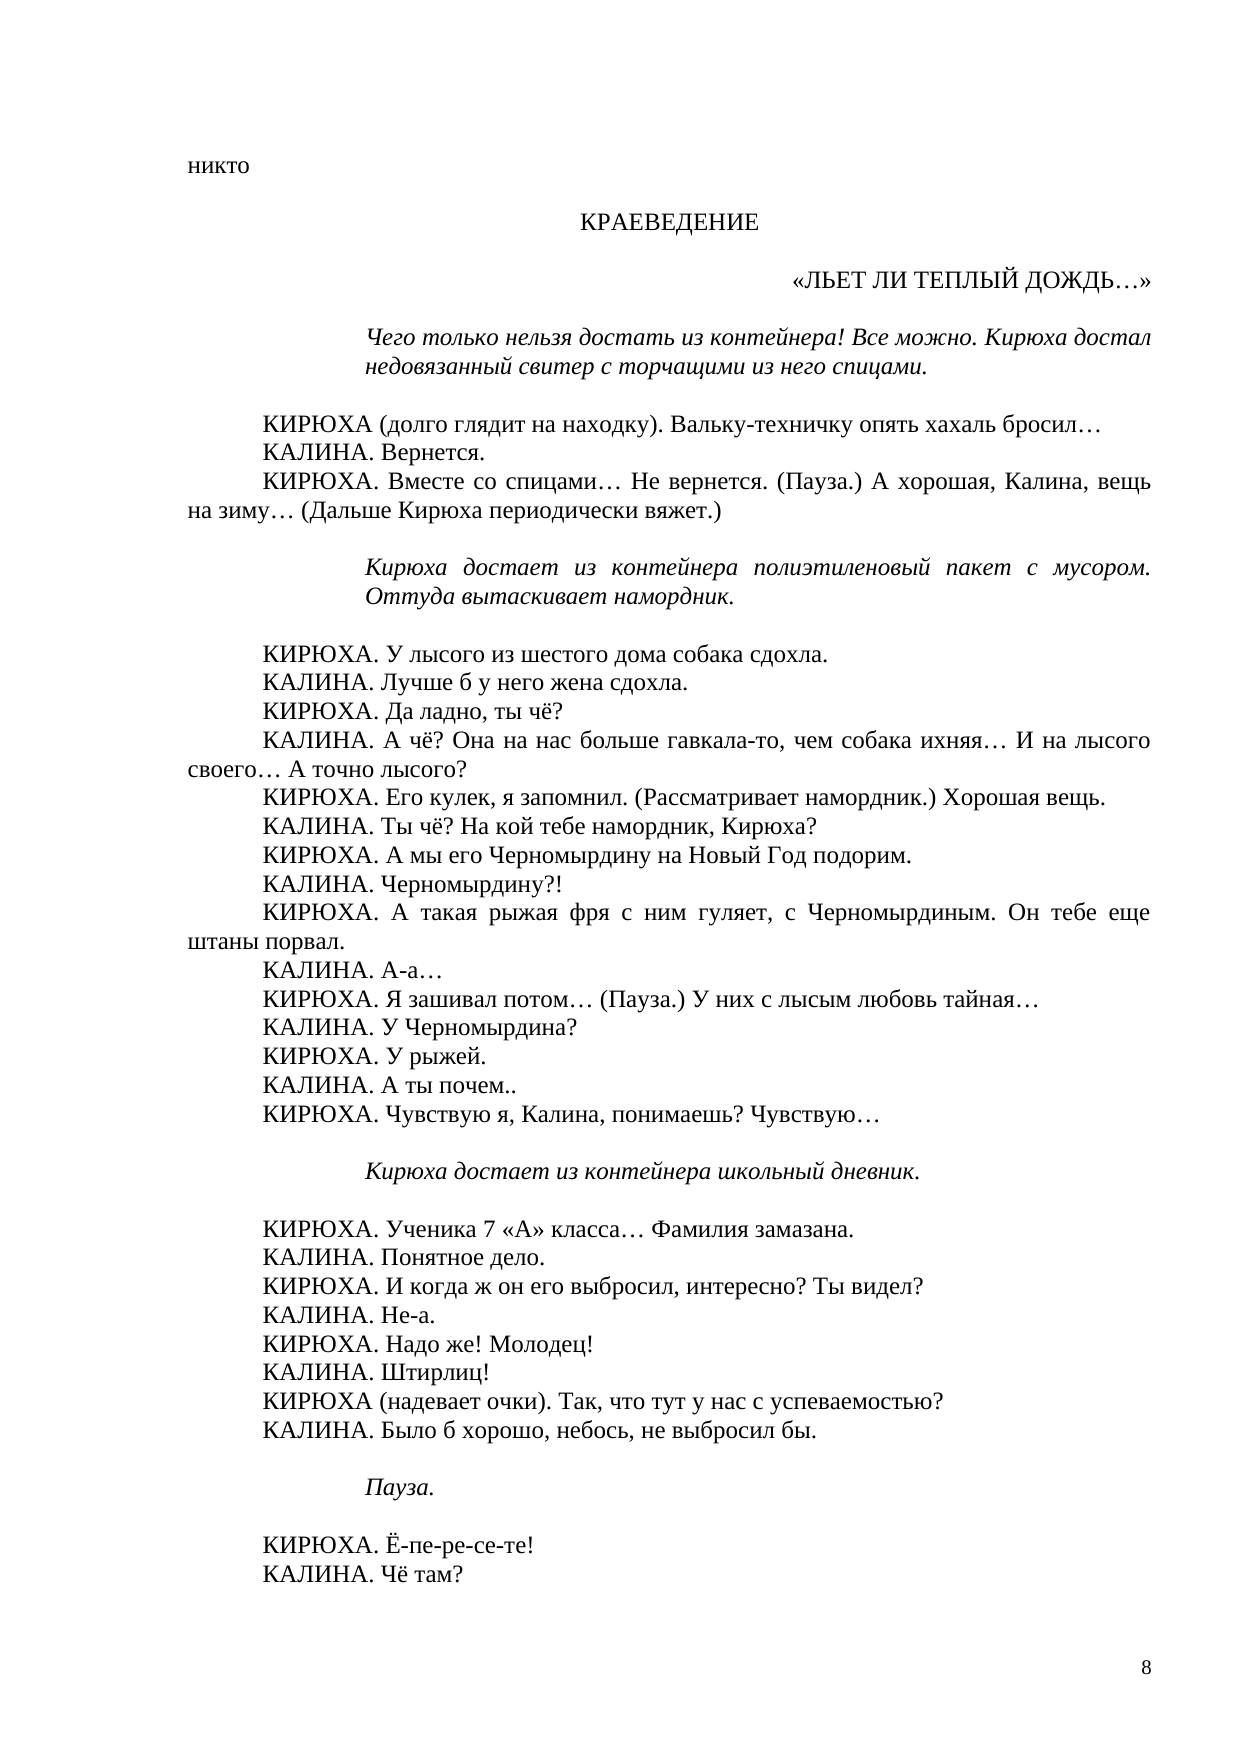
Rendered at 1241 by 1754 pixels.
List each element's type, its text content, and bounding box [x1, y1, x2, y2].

text КИРЮХА. Надо же! Молодец! [187, 1329, 1152, 1357]
text КАЛИНА. Понятное дело. [187, 1242, 1152, 1271]
text КИРЮХА. У рыжей. [187, 1041, 1152, 1070]
text КИРЮХА. И когда ж он его выбросил, интересно? Ты видел? [187, 1271, 1152, 1300]
text КРАЕВЕДЕНИЕ [187, 207, 1152, 236]
text КИРЮХА. Я зашивал потом… (Пауза.) У них с лысым любовь тайная… [187, 984, 1152, 1012]
text КАЛИНА. Ты чё? На кой тебе намордник, Кирюха? [187, 811, 1152, 840]
text Пауза. [365, 1472, 1152, 1501]
text Чего только нельзя достать из контейнера! Все можно. Кирюха достал недовязанный свитер с торчащими из него спицами. [365, 322, 1152, 380]
text КИРЮХА. Его кулек, я запомнил. (Рассматривает намордник.) Хорошая вещь. [187, 782, 1152, 811]
text КАЛИНА. Штирлиц! [187, 1357, 1152, 1386]
text КАЛИНА. А-а… [187, 955, 1152, 984]
text Кирюха достает из контейнера полиэтиленовый пакет с мусором. Оттуда вытаскивает намордник. [365, 552, 1152, 610]
text КИРЮХА. А такая рыжая фря с ним гуляет, с Черномырдиным. Он тебе еще штаны порвал. [187, 897, 1152, 955]
text КИРЮХА. Да ладно, ты чё? [187, 696, 1152, 725]
text КАЛИНА. Лучше б у него жена сдохла. [187, 667, 1152, 696]
text никто [187, 150, 1152, 179]
text КИРЮХА. У лысого из шестого дома собака сдохла. [187, 639, 1152, 667]
text КИРЮХА. Ё-пе-ре-се-те! [187, 1530, 1152, 1559]
text КАЛИНА. А ты почем.. [187, 1070, 1152, 1099]
text КИРЮХА. Чувствую я, Калина, понимаешь? Чувствую… [187, 1099, 1152, 1127]
text КАЛИНА. Не-а. [187, 1300, 1152, 1329]
text КАЛИНА. Вернется. [187, 437, 1152, 466]
text КИРЮХА. А мы его Черномырдину на Новый Год подорим. [187, 840, 1152, 869]
text КАЛИНА. Черномырдину?! [187, 869, 1152, 897]
text КАЛИНА. Чё там? [187, 1559, 1152, 1587]
text КИРЮХА. Ученика 7 «А» класса… Фамилия замазана. [187, 1214, 1152, 1242]
text Кирюха достает из контейнера школьный дневник. [365, 1156, 1152, 1185]
text «ЛЬЕТ ЛИ ТЕПЛЫЙ ДОЖДЬ…» [187, 265, 1152, 294]
text КАЛИНА. Было б хорошо, небось, не выбросил бы. [187, 1415, 1152, 1444]
text КАЛИНА. У Черномырдина? [187, 1012, 1152, 1041]
text КАЛИНА. А чё? Она на нас больше гавкала-то, чем собака ихняя… И на лысого своего… А точно лысого? [187, 725, 1152, 782]
text КИРЮХА (долго глядит на находку). Вальку-техничку опять хахаль бросил… [187, 409, 1152, 437]
text КИРЮХА (надевает очки). Так, что тут у нас с успеваемостью? [187, 1386, 1152, 1415]
text КИРЮХА. Вместе со спицами… Не вернется. (Пауза.) А хорошая, Калина, вещь на зиму… (Дальше Кирюха периодически вяжет.) [187, 466, 1152, 524]
